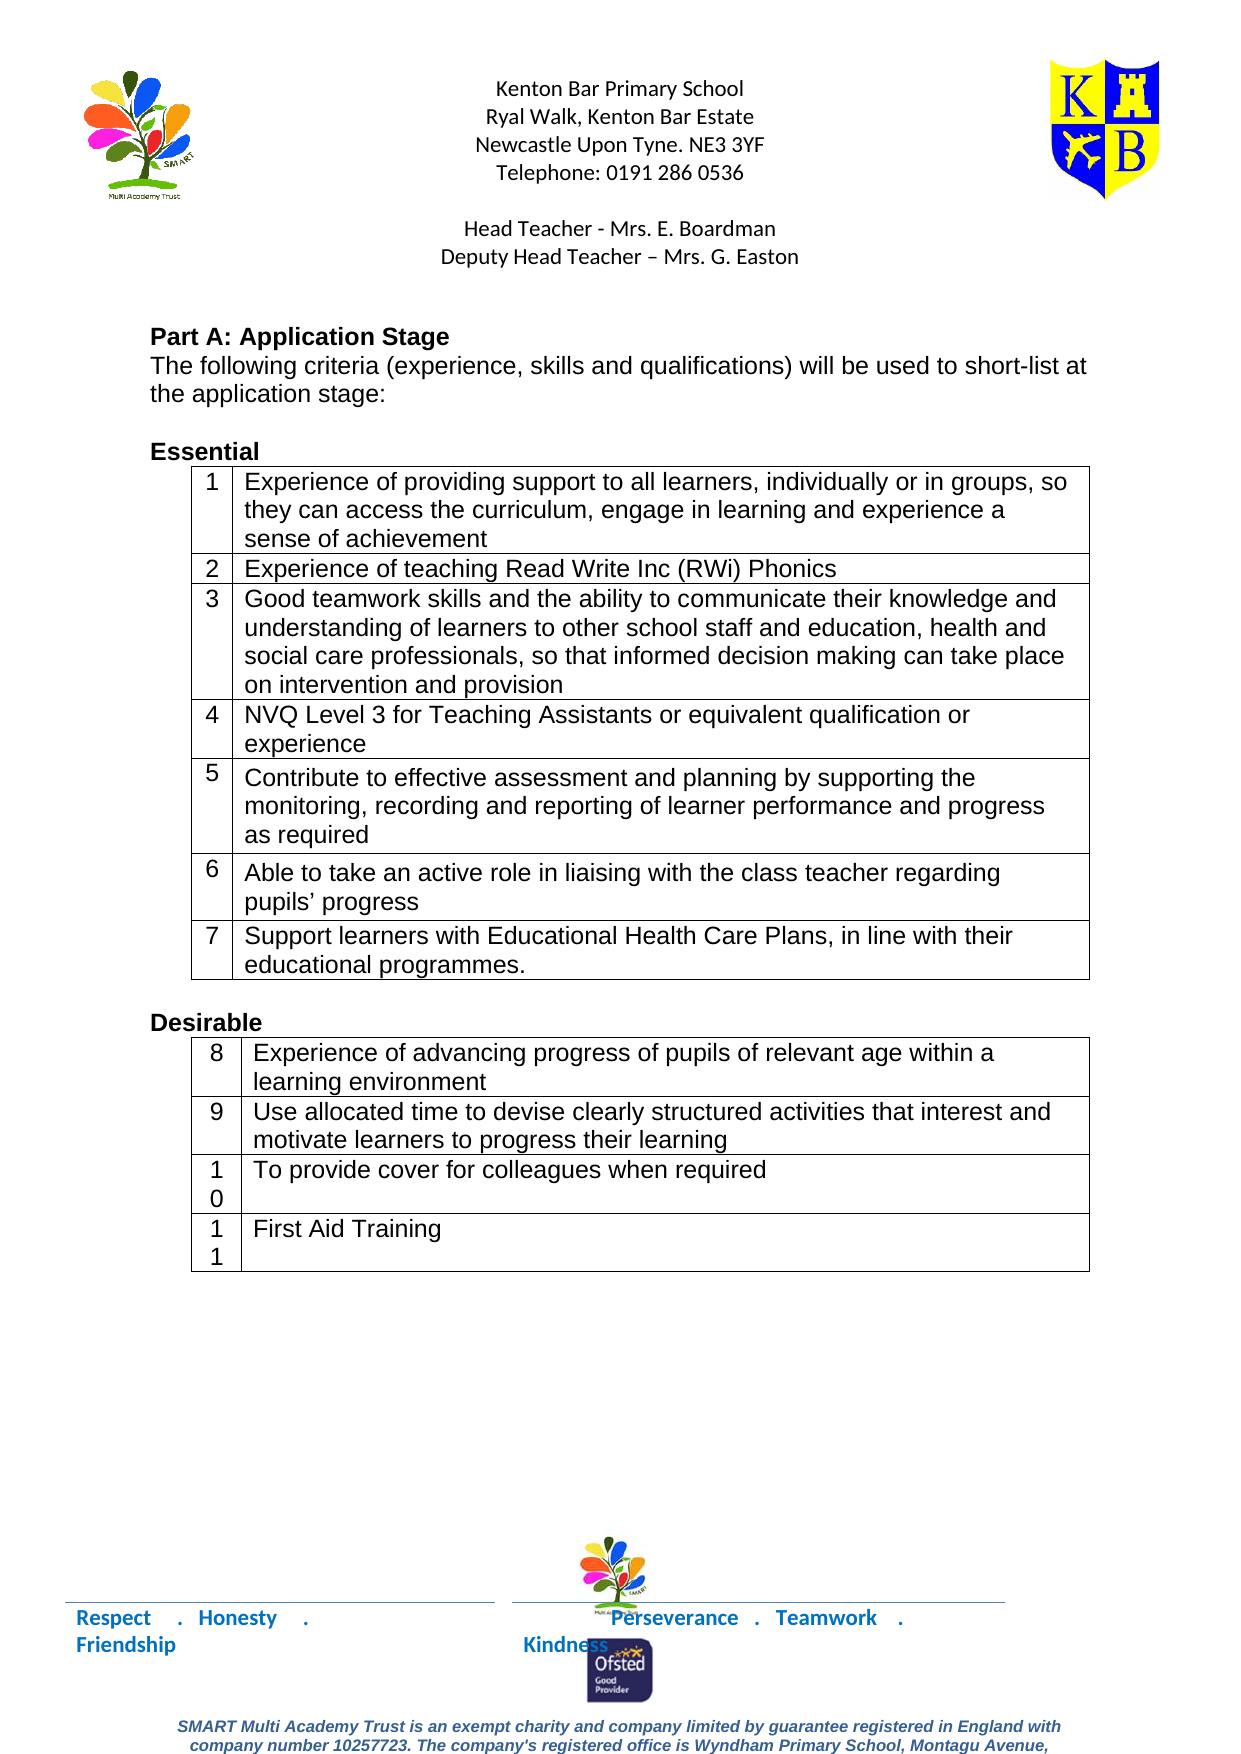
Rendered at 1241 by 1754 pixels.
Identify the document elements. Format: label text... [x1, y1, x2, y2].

table_header 8 [192, 1038, 241, 1096]
table_cell Use allocated time to devise clearly structured activities that interest and motivate learners to progress their learning [242, 1097, 1089, 1154]
table_cell 10 [192, 1155, 241, 1213]
picture [564, 1603, 658, 1620]
table_cell Good teamwork skills and the ability to communicate their knowledge and understanding of learners to other school staff and education, health and social care professionals, so that informed decision making can take place on intervention and provision [233, 584, 1089, 699]
table_cell To provide cover for colleagues when required [242, 1155, 1089, 1213]
table_cell Support learners with Educational Health Care Plans, in line with their educational programmes. [233, 921, 1089, 978]
table_cell 11 [192, 1214, 241, 1271]
picture [57, 22, 216, 245]
text Essential [150, 437, 1090, 466]
table_cell 2 [192, 554, 232, 583]
table_cell 7 [192, 921, 232, 978]
table_cell 5 [192, 759, 232, 853]
table_cell Contribute to effective assessment and planning by supporting the monitoring, recording and reporting of learner performance and progress as required [233, 759, 1089, 853]
table_cell 4 [192, 700, 232, 757]
table_header Experience of advancing progress of pupils of relevant age within a learning environment [242, 1038, 1089, 1096]
table_cell NVQ Level 3 for Teaching Assistants or equivalent qualification or experience [233, 700, 1089, 757]
picture [585, 1634, 656, 1704]
table_cell 6 [192, 854, 232, 920]
text Desirable [150, 1008, 1090, 1037]
text Part A: Application Stage [150, 322, 1090, 351]
table_header Experience of providing support to all learners, individually or in groups, so they can access the curriculum, engage in learning and experience a sense of achievement [233, 467, 1089, 553]
table_cell 9 [192, 1097, 241, 1154]
picture [1050, 58, 1160, 201]
table_cell First Aid Training [242, 1214, 1089, 1271]
table_cell 3 [192, 584, 232, 699]
table_cell Experience of teaching Read Write Inc (RWi) Phonics [233, 554, 1089, 583]
text The following criteria (experience, skills and qualifications) will be used to short-list at the application stage: [150, 351, 1090, 408]
table_header 1 [192, 467, 232, 553]
table_cell Able to take an active role in liaising with the class teacher regarding pupils’ progress [233, 854, 1089, 920]
picture [564, 1529, 658, 1602]
